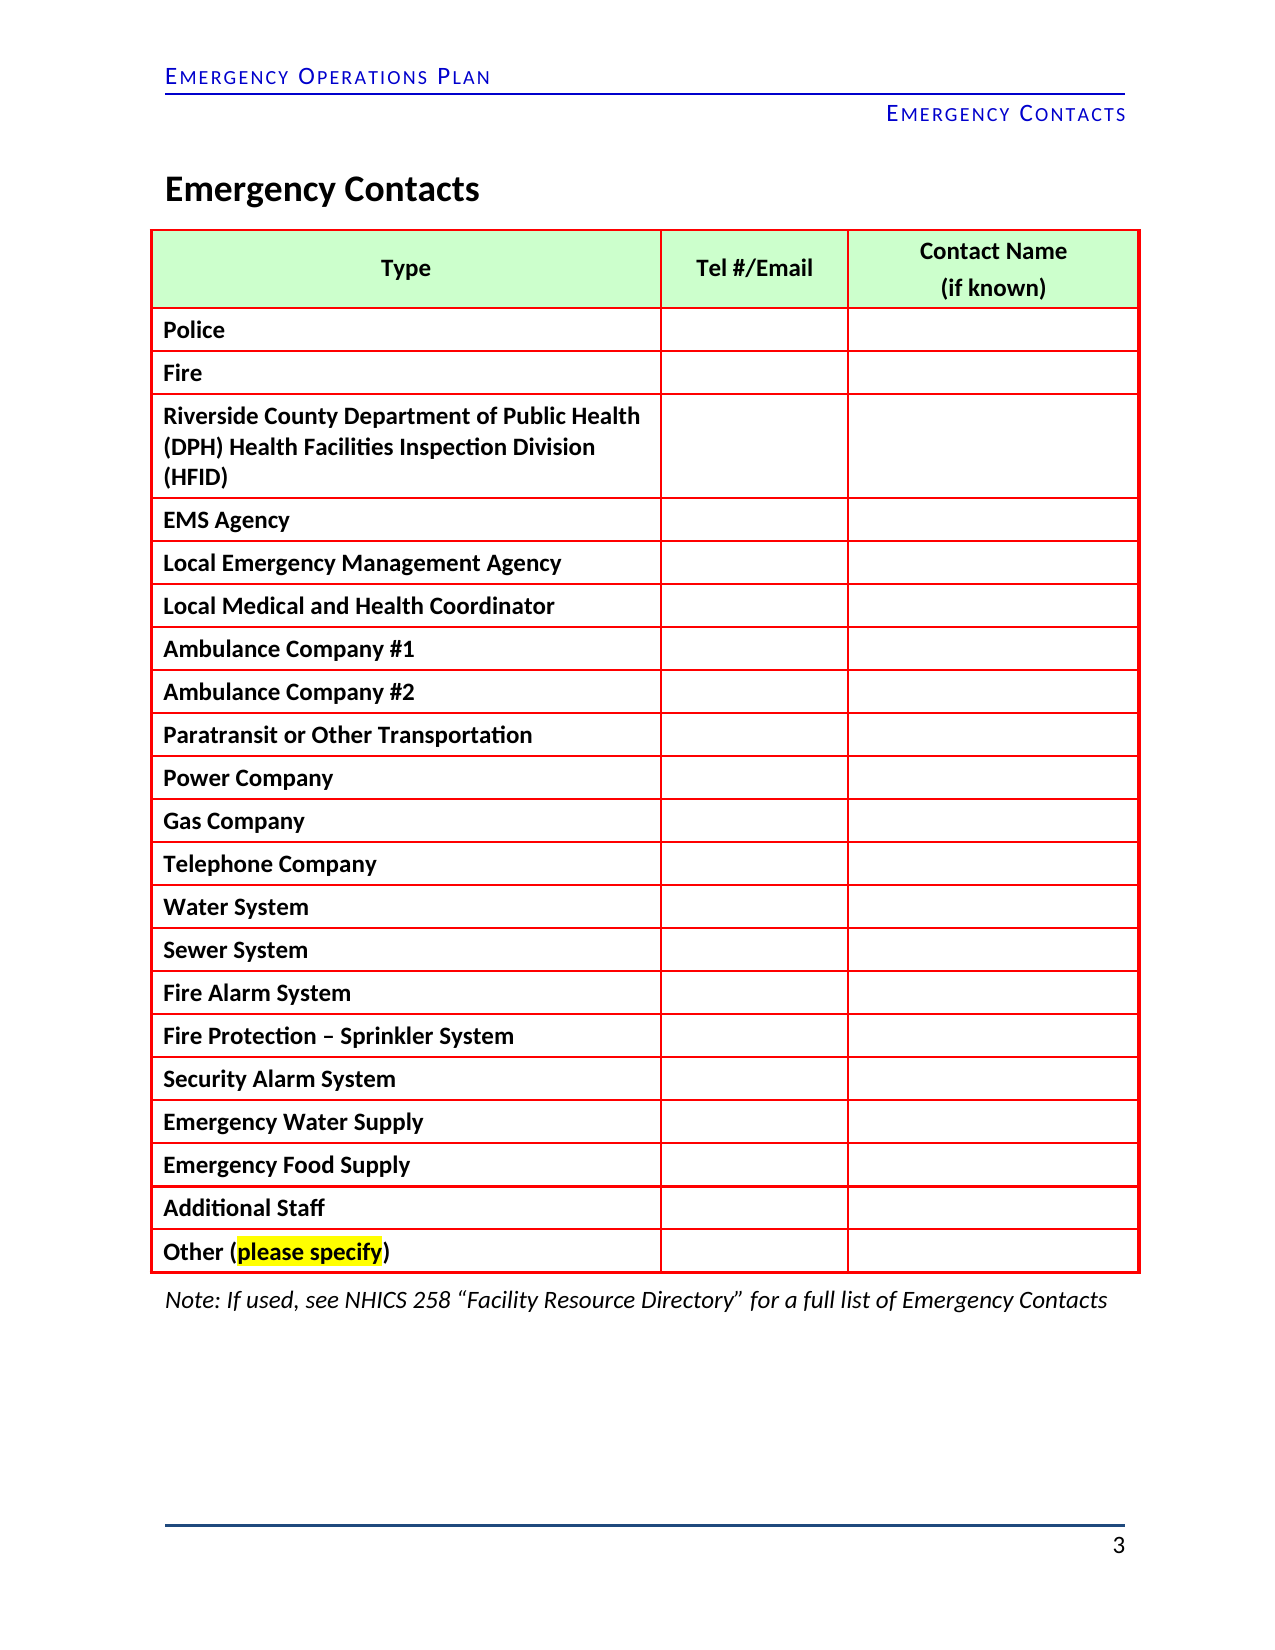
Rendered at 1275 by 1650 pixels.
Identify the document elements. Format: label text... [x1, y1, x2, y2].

table_cell Fire Protection – Sprinkler System [153, 1015, 660, 1056]
table_cell [662, 1144, 847, 1185]
table_cell [849, 1144, 1137, 1185]
table_cell [662, 1015, 847, 1056]
table_header Tel #/Email [662, 231, 847, 307]
table_cell Water System [153, 886, 660, 927]
table_cell Other (please specify) [153, 1230, 660, 1271]
table_cell [662, 309, 847, 350]
table_cell [662, 843, 847, 884]
table_cell EMS Agency [153, 499, 660, 540]
table_cell Emergency Food Supply [153, 1144, 660, 1185]
table_cell [662, 714, 847, 755]
table_cell [849, 800, 1137, 841]
table_cell [849, 972, 1137, 1013]
text Note: If used, see NHICS 258 “Facility Resource Directory” for a full list of Emergency Contacts [165, 1284, 1125, 1315]
table_cell [849, 843, 1137, 884]
table_cell [849, 1058, 1137, 1099]
table_cell [849, 886, 1137, 927]
table_cell Fire Alarm System [153, 972, 660, 1013]
table_cell [849, 352, 1137, 393]
table_cell [849, 309, 1137, 350]
table_cell Fire [153, 352, 660, 393]
table_cell [662, 1058, 847, 1099]
table_cell Ambulance Company #1 [153, 628, 660, 669]
table_cell Power Company [153, 757, 660, 798]
table_cell [662, 800, 847, 841]
table_cell Gas Company [153, 800, 660, 841]
subtitle Emergency Contacts [165, 175, 1125, 208]
table_cell [849, 395, 1137, 497]
table_cell [849, 1188, 1137, 1228]
table_cell Police [153, 309, 660, 350]
table_cell Local Medical and Health Coordinator [153, 585, 660, 626]
table_cell Telephone Company [153, 843, 660, 884]
table_cell [849, 542, 1137, 583]
table_cell [849, 1015, 1137, 1056]
table_cell [662, 542, 847, 583]
table_cell [849, 671, 1137, 712]
table_cell [849, 628, 1137, 669]
table_cell [662, 757, 847, 798]
table_cell Paratransit or Other Transportation [153, 714, 660, 755]
table_cell Additional Staff [153, 1188, 660, 1228]
table_cell [849, 499, 1137, 540]
table_cell [849, 1101, 1137, 1142]
table_cell [662, 585, 847, 626]
table_cell [662, 395, 847, 497]
table_cell [662, 929, 847, 970]
table_cell [662, 886, 847, 927]
table_cell Local Emergency Management Agency [153, 542, 660, 583]
table_cell [662, 1101, 847, 1142]
table_cell [662, 628, 847, 669]
table_cell [662, 1188, 847, 1228]
table_cell [662, 972, 847, 1013]
table_cell [662, 352, 847, 393]
table_cell [849, 1230, 1137, 1271]
table_cell Ambulance Company #2 [153, 671, 660, 712]
table_cell [849, 585, 1137, 626]
table_cell [662, 671, 847, 712]
table_cell Security Alarm System [153, 1058, 660, 1099]
table_header Contact Name (if known) [849, 231, 1137, 307]
table_cell [849, 714, 1137, 755]
table_header Type [153, 231, 660, 307]
table_cell [662, 499, 847, 540]
table_cell Emergency Water Supply [153, 1101, 660, 1142]
table_cell Riverside County Department of Public Health (DPH) Health Facilities Inspection Division (HFID) [153, 395, 660, 497]
table_cell [849, 757, 1137, 798]
table_cell Sewer System [153, 929, 660, 970]
table_cell [849, 929, 1137, 970]
table_cell [662, 1230, 847, 1271]
